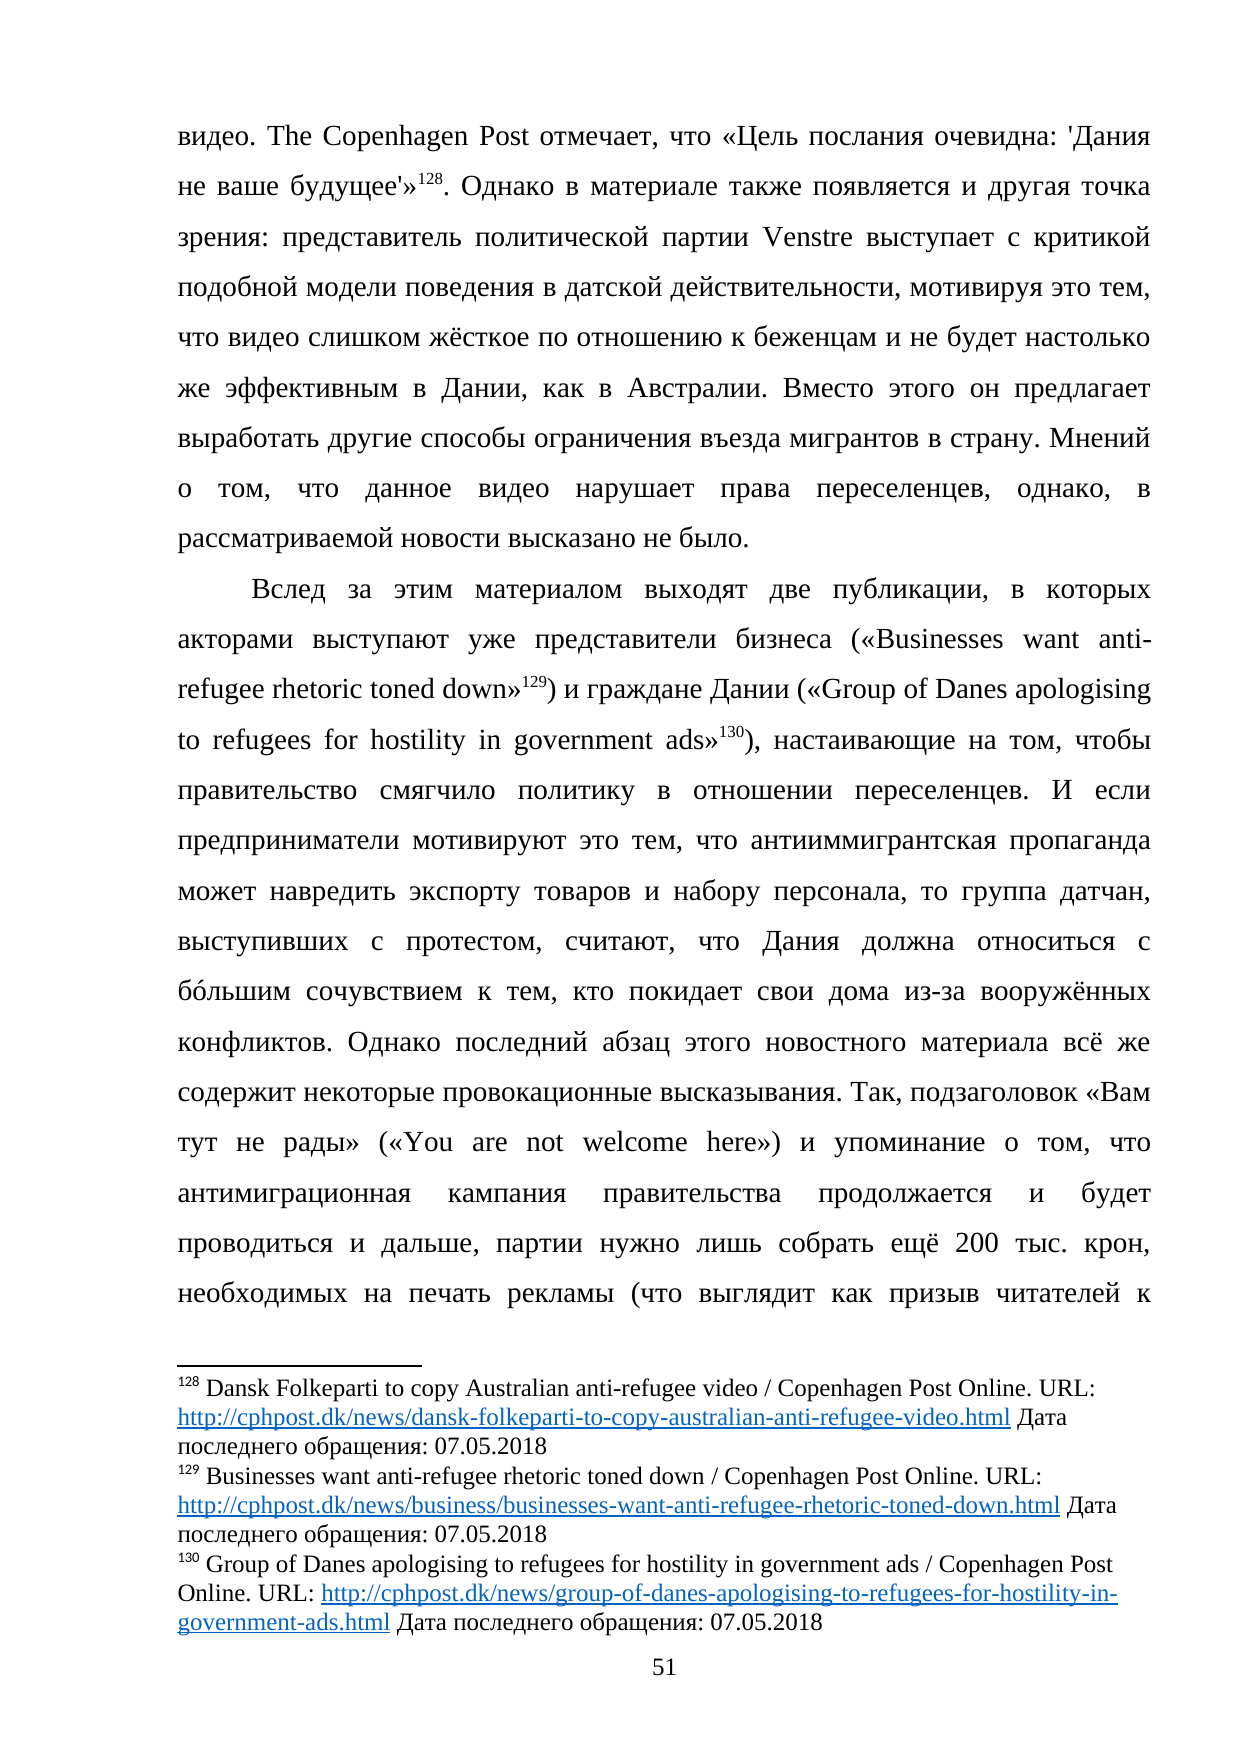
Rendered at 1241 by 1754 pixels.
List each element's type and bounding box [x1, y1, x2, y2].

text [177, 118, 1152, 554]
text [177, 571, 1152, 1309]
